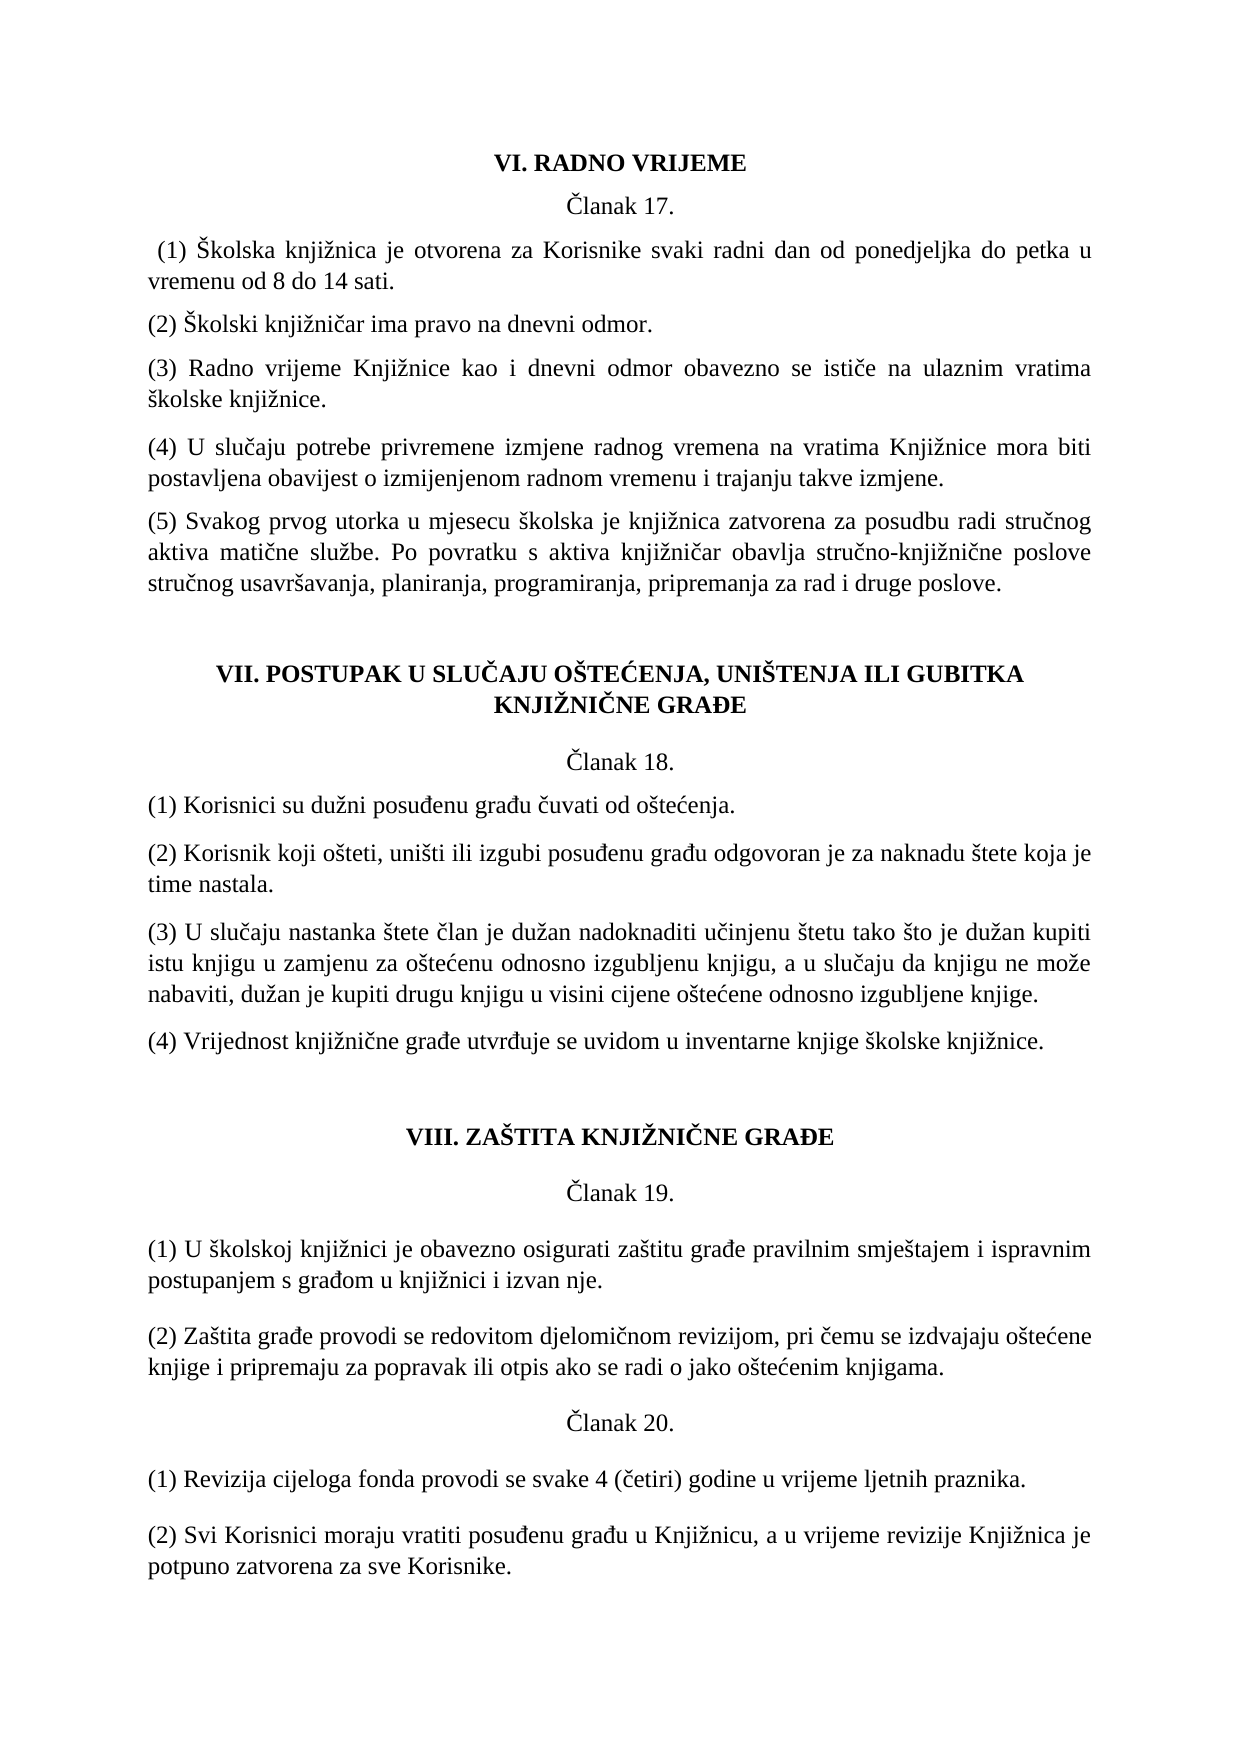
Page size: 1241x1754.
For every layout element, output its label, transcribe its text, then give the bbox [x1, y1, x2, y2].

text (1) Revizija cijeloga fonda provodi se svake 4 (četiri) godine u vrijeme ljetnih praznika. [148, 1464, 1093, 1493]
text (2) Svi Korisnici moraju vratiti posuđenu građu u Knjižnicu, a u vrijeme revizije Knjižnica je potpuno zatvorena za sve Korisnike. [148, 1520, 1093, 1580]
text (3) Radno vrijeme Knjižnice kao i dnevni odmor obavezno se ističe na ulaznim vratima školske knjižnice. [148, 353, 1093, 413]
text (2) Zaštita građe provodi se redovitom djelomičnom revizijom, pri čemu se izdvajaju oštećene knjige i pripremaju za popravak ili otpis ako se radi o jako oštećenim knjigama. [148, 1321, 1093, 1381]
text VI. RADNO VRIJEME [148, 148, 1093, 176]
text (1) U školskoj knjižnici je obavezno osigurati zaštitu građe pravilnim smještajem i ispravnim postupanjem s građom u knjižnici i izvan nje. [148, 1234, 1093, 1294]
text (3) U slučaju nastanka štete član je dužan nadoknaditi učinjenu štetu tako što je dužan kupiti istu knjigu u zamjenu za oštećenu odnosno izgubljenu knjigu, a u slučaju da knjigu ne može nabaviti, dužan je kupiti drugu knjigu u visini cijene oštećene odnosno izgubljene knjige. [148, 917, 1093, 1007]
text (4) Vrijednost knjižnične građe utvrđuje se uvidom u inventarne knjige školske knjižnice. [148, 1026, 1093, 1055]
text Članak 18. [148, 747, 1093, 775]
text VII. POSTUPAK U SLUČAJU OŠTEĆENJA, UNIŠTENJA ILI GUBITKA KNJIŽNIČNE GRAĐE [148, 659, 1093, 719]
text (2) Korisnik koji ošteti, uništi ili izgubi posuđenu građu odgovoran je za naknadu štete koja je time nastala. [148, 838, 1093, 898]
text (2) Školski knjižničar ima pravo na dnevni odmor. [148, 309, 1093, 338]
text (1) Korisnici su dužni posuđenu građu čuvati od oštećenja. [148, 790, 1093, 819]
text Članak 19. [148, 1178, 1093, 1207]
text (5) Svakog prvog utorka u mjesecu školska je knjižnica zatvorena za posudbu radi stručnog aktiva matične službe. Po povratku s aktiva knjižničar obavlja stručno-knjižnične poslove stručnog usavršavanja, planiranja, programiranja, pripremanja za rad i druge poslove. [148, 506, 1093, 597]
text Članak 17. [148, 191, 1093, 220]
text (4) U slučaju potrebe privremene izmjene radnog vremena na vratima Knjižnice mora biti postavljena obavijest o izmijenjenom radnom vremenu i trajanju takve izmjene. [148, 432, 1093, 491]
text VIII. ZAŠTITA KNJIŽNIČNE GRAĐE [148, 1122, 1093, 1151]
text Članak 20. [148, 1408, 1093, 1437]
text (1) Školska knjižnica je otvorena za Korisnike svaki radni dan od ponedjeljka do petka u vremenu od 8 do 14 sati. [148, 235, 1093, 294]
